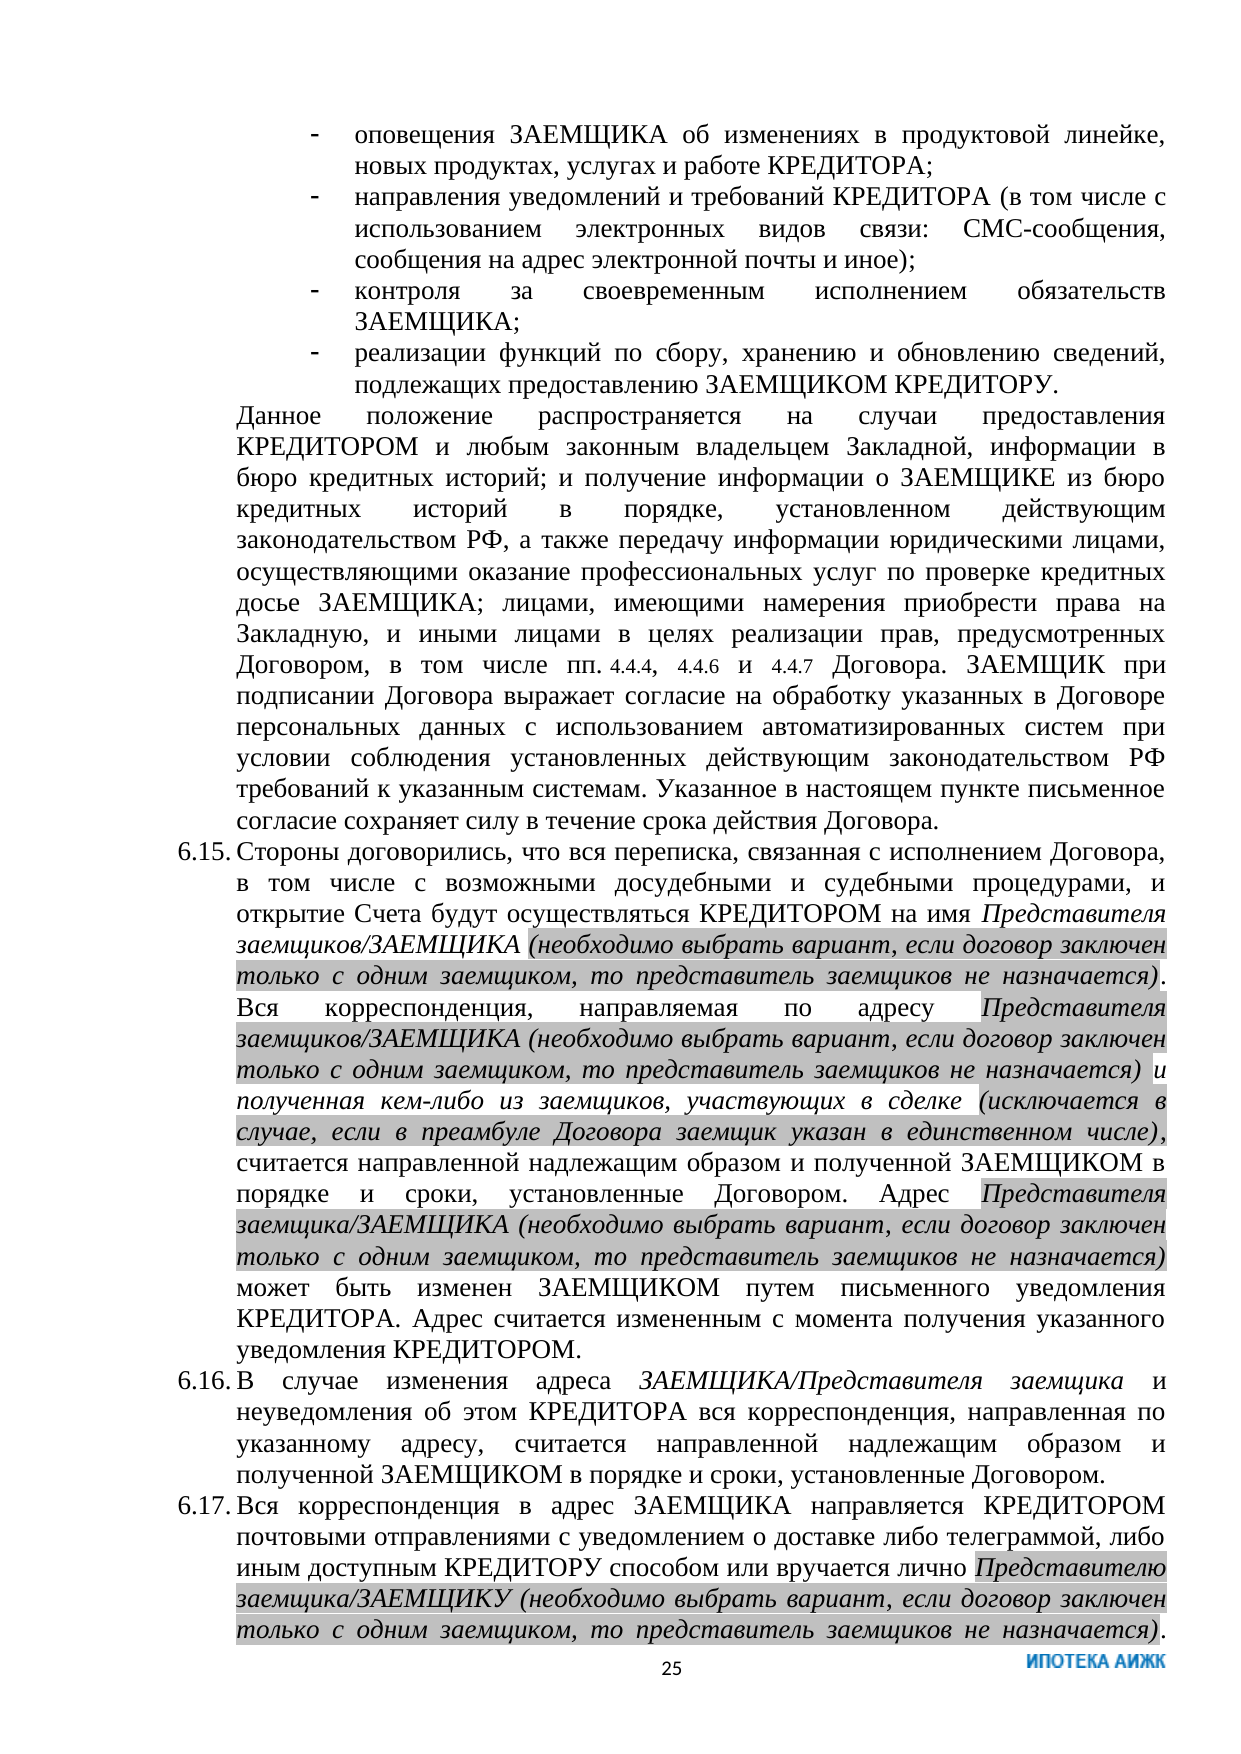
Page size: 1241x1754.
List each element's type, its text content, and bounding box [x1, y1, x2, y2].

list оповещения ЗАЕМЩИКА об изменениях в продуктовой линейке, новых продуктах, услугах и работе КРЕДИТОРА; [310, 118, 1167, 181]
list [177, 1489, 1167, 1645]
text Данное положение распространяется на случаи предоставления КРЕДИТОРОМ и любым законным владельцем Закладной, информации в бюро кредитных историй; и получение информации о ЗАЕМЩИКЕ из бюро кредитных историй в порядке, установленном действующим законодательством РФ, а также передачу информации юридическими лицами, осуществляющими оказание профессиональных услуг по проверке кредитных досье ЗАЕМЩИКА; лицами, имеющими намерения приобрести права на Закладную, и иными лицами в целях реализации прав, предусмотренных Договором, в том числе пп. 4.4.4, 4.4.6 и 4.4.7 Договора. ЗАЕМЩИК при подписании Договора выражает согласие на обработку указанных в Договоре персональных данных с использованием автоматизированных систем при условии соблюдения установленных действующим законодательством РФ требований к указанным системам. Указанное в настоящем пункте письменное согласие сохраняет силу в течение срока действия Договора. [236, 399, 1167, 835]
list направления уведомлений и требований КРЕДИТОРА (в том числе с использованием электронных видов связи: СМС-сообщения, сообщения на адрес электронной почты и иное); [310, 181, 1167, 274]
list реализации функций по сбору, хранению и обновлению сведений, подлежащих предоставлению ЗАЕМЩИКОМ КРЕДИТОРУ. [310, 336, 1167, 399]
list В случае изменения адреса ЗАЕМЩИКА/Представителя заемщика и неуведомления об этом КРЕДИТОРА вся корреспонденция, направленная по указанному адресу, считается направленной надлежащим образом и полученной ЗАЕМЩИКОМ в порядке и сроки, установленные Договором. [177, 1364, 1167, 1489]
list Стороны договорились, что вся переписка, связанная с исполнением Договора, в том числе с возможными досудебными и судебными процедурами, и открытие Счета будут осуществляться КРЕДИТОРОМ на имя Представителя заемщиков/ЗАЕМЩИКА (необходимо выбрать вариант, если договор заключен только с одним заемщиком, то представитель заемщиков не назначается). Вся корреспонденция, направляемая по адресу Представителя заемщиков/ЗАЕМЩИКА (необходимо выбрать вариант, если договор заключен только с одним заемщиком, то представитель заемщиков не назначается) и полученная кем-либо из заемщиков, участвующих в сделке (исключается в случае, если в преамбуле Договора заемщик указан в единственном числе), считается направленной надлежащим образом и полученной ЗАЕМЩИКОМ в порядке и сроки, установленные Договором. Адрес Представителя заемщика/ЗАЕМЩИКА (необходимо выбрать вариант, если договор заключен только с одним заемщиком, то представитель заемщиков не назначается) может быть изменен ЗАЕМЩИКОМ путем письменного уведомления КРЕДИТОРА. Адрес считается измененным с момента получения указанного уведомления КРЕДИТОРОМ. [177, 835, 1167, 1364]
picture [1026, 1654, 1167, 1668]
list контроля за своевременным исполнением обязательств ЗАЕМЩИКА; [310, 274, 1167, 336]
